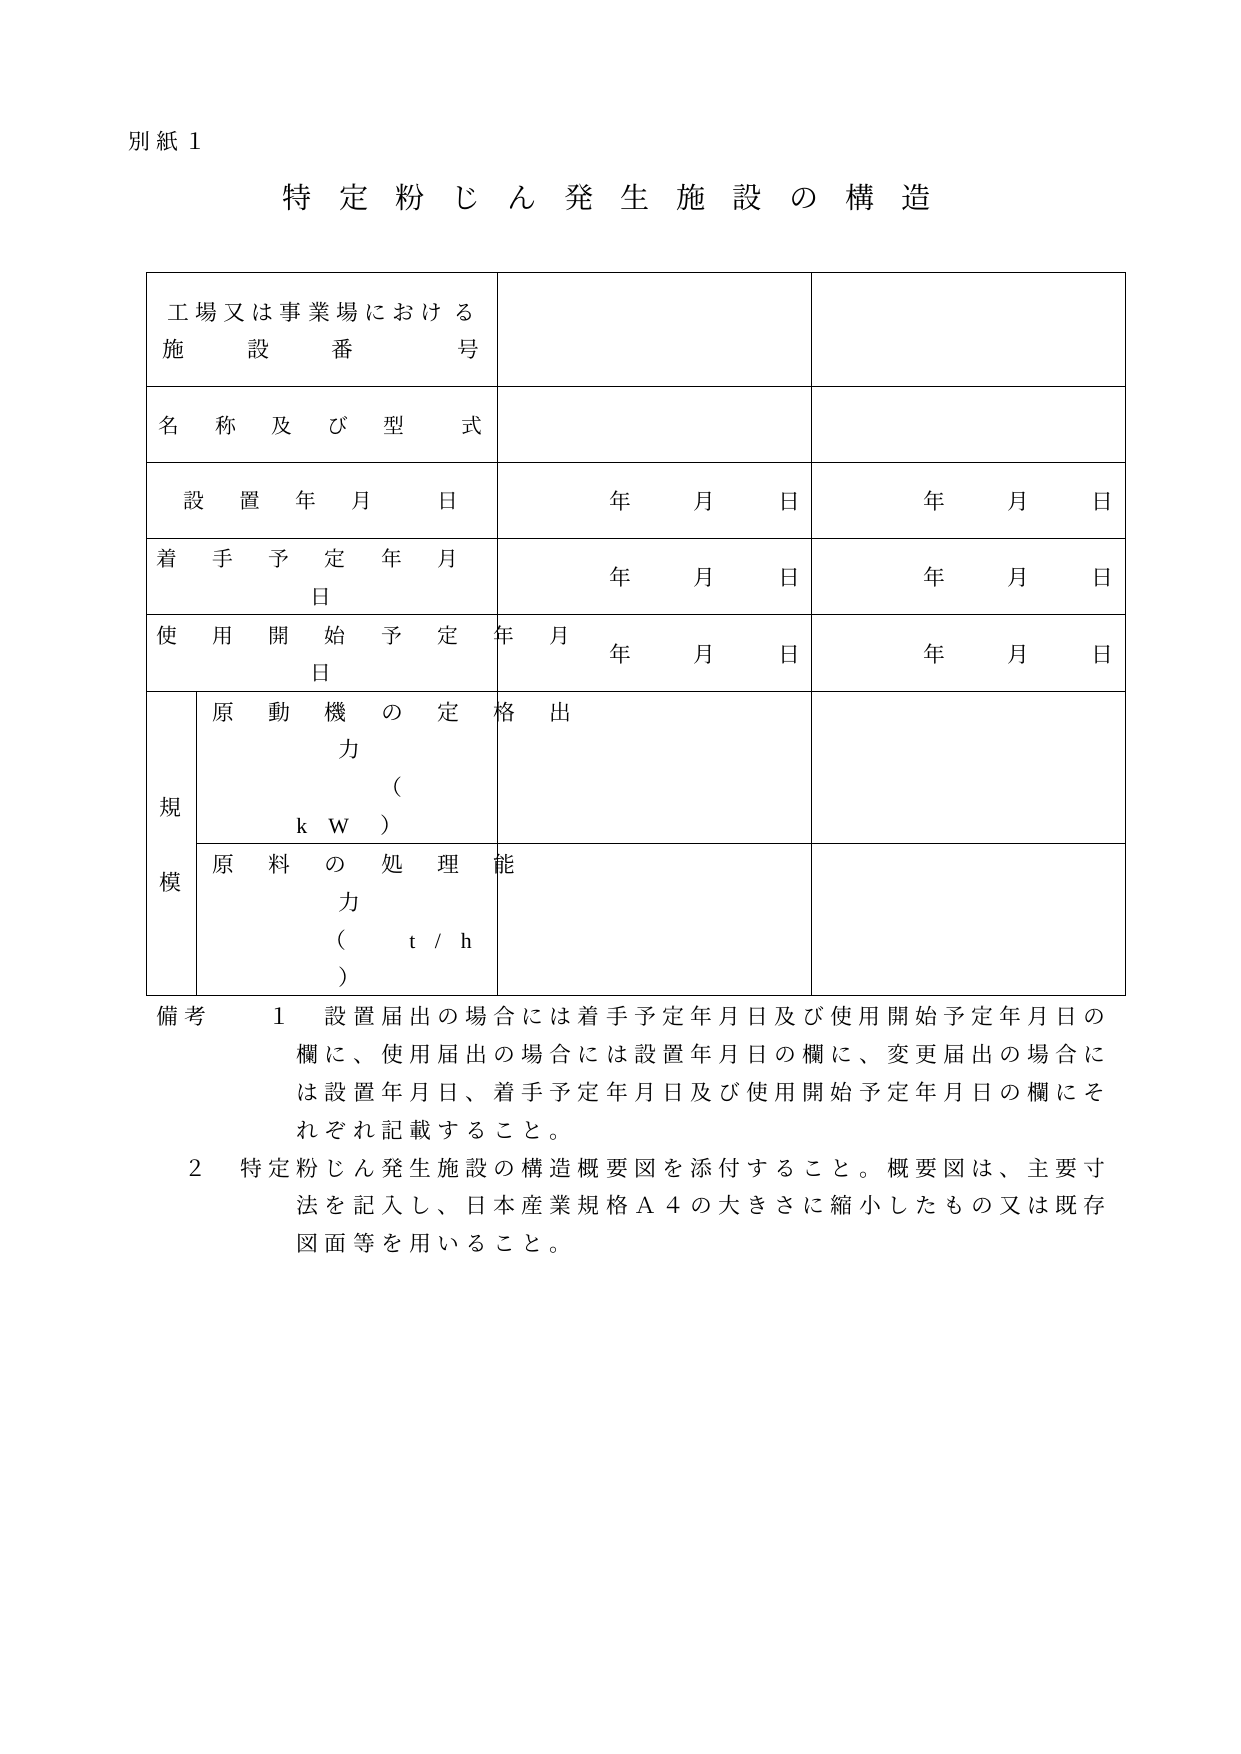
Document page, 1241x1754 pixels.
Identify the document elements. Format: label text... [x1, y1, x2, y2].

table_cell 使用開始予定年月日 [147, 615, 497, 691]
table_header [498, 273, 811, 386]
table_cell 年 月 日 [812, 615, 1125, 691]
table_cell 年 月 日 [812, 539, 1125, 614]
table_cell 着手予定年月日 [147, 539, 497, 614]
text 備考 １ 設置届出の場合には着手予定年月日及び使用開始予定年月日の欄に、使用届出の場合には設置年月日の欄に、変更届出の場合には設置年月日、着手予定年月日及び使用開始予定年月日の欄にそれぞれ記載すること。 [141, 996, 1112, 1148]
table_cell 年 月 日 [498, 463, 811, 537]
table_cell 名称及び型式 [147, 387, 497, 462]
table_cell 年 月 日 [812, 463, 1125, 537]
text 別紙１ [128, 121, 1112, 158]
table_header [812, 273, 1125, 386]
table_cell 年 月 日 [498, 539, 811, 614]
text 特定粉じん発生施設の構造 [128, 158, 1112, 234]
table_cell [498, 844, 811, 995]
table_cell [812, 387, 1125, 462]
table_cell [498, 387, 811, 462]
table_cell 設置年月日 [147, 463, 497, 537]
table_header 工場又は事業場における 施設番号 [147, 273, 497, 386]
table_cell 原料の処理能力 （t/h） [197, 844, 497, 995]
table_cell 年 月 日 [498, 615, 811, 691]
table_cell 規 模 [147, 692, 196, 995]
table_cell [498, 692, 811, 843]
table_cell [812, 692, 1125, 843]
text ２ 特定粉じん発生施設の構造概要図を添付すること。概要図は、主要寸法を記入し、日本産業規格Ａ４の大きさに縮小したもの又は既存図面等を用いること。 [128, 1148, 1112, 1261]
table_cell 原動機の定格出力 （kW） [197, 692, 497, 843]
table_cell [812, 844, 1125, 995]
